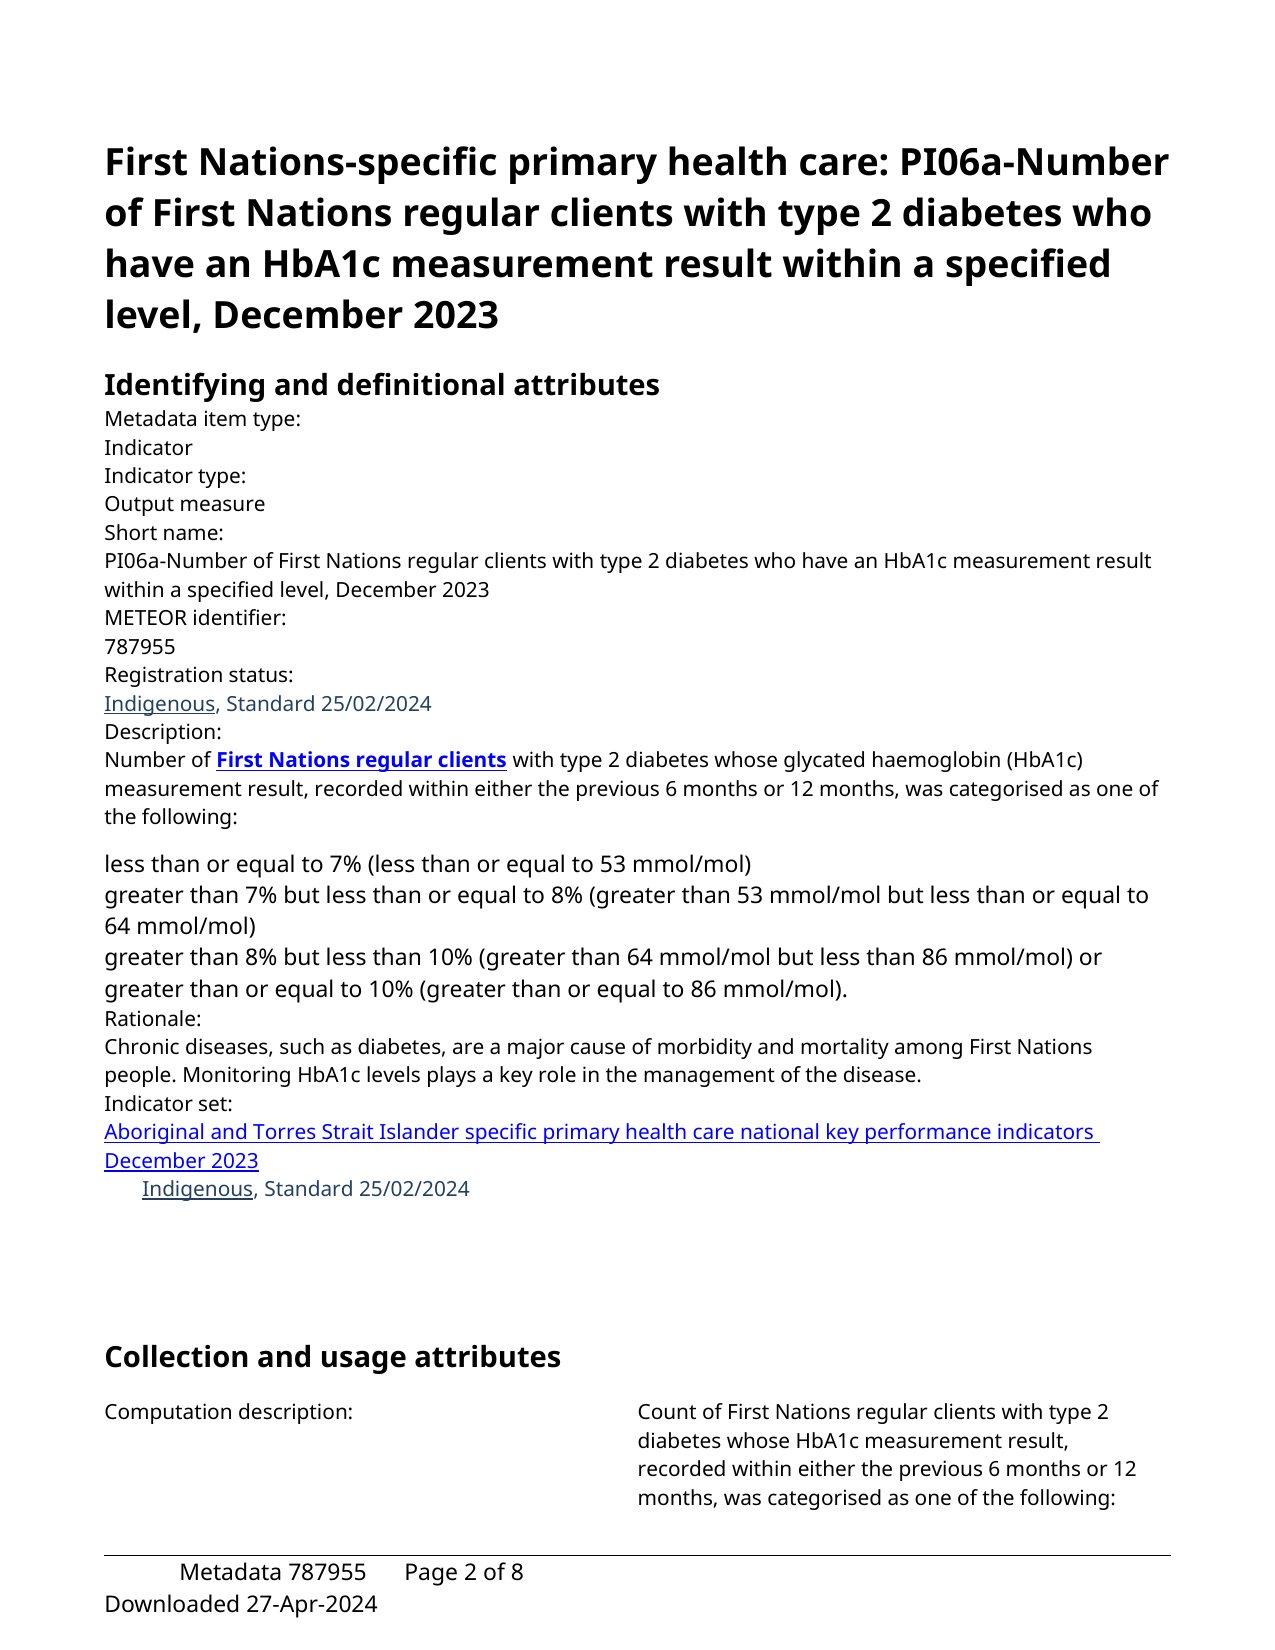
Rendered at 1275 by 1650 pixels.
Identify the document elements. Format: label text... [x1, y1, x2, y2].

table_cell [626, 1387, 1159, 1538]
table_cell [93, 1387, 626, 1538]
subtitle First Nations-specific primary health care: PI06a-Number of First Nations regular clients with type 2 diabetes who have an HbA1c measurement result within a specified level, December 2023 [104, 135, 1171, 339]
table_header Collection and usage attributes [93, 1291, 1159, 1387]
